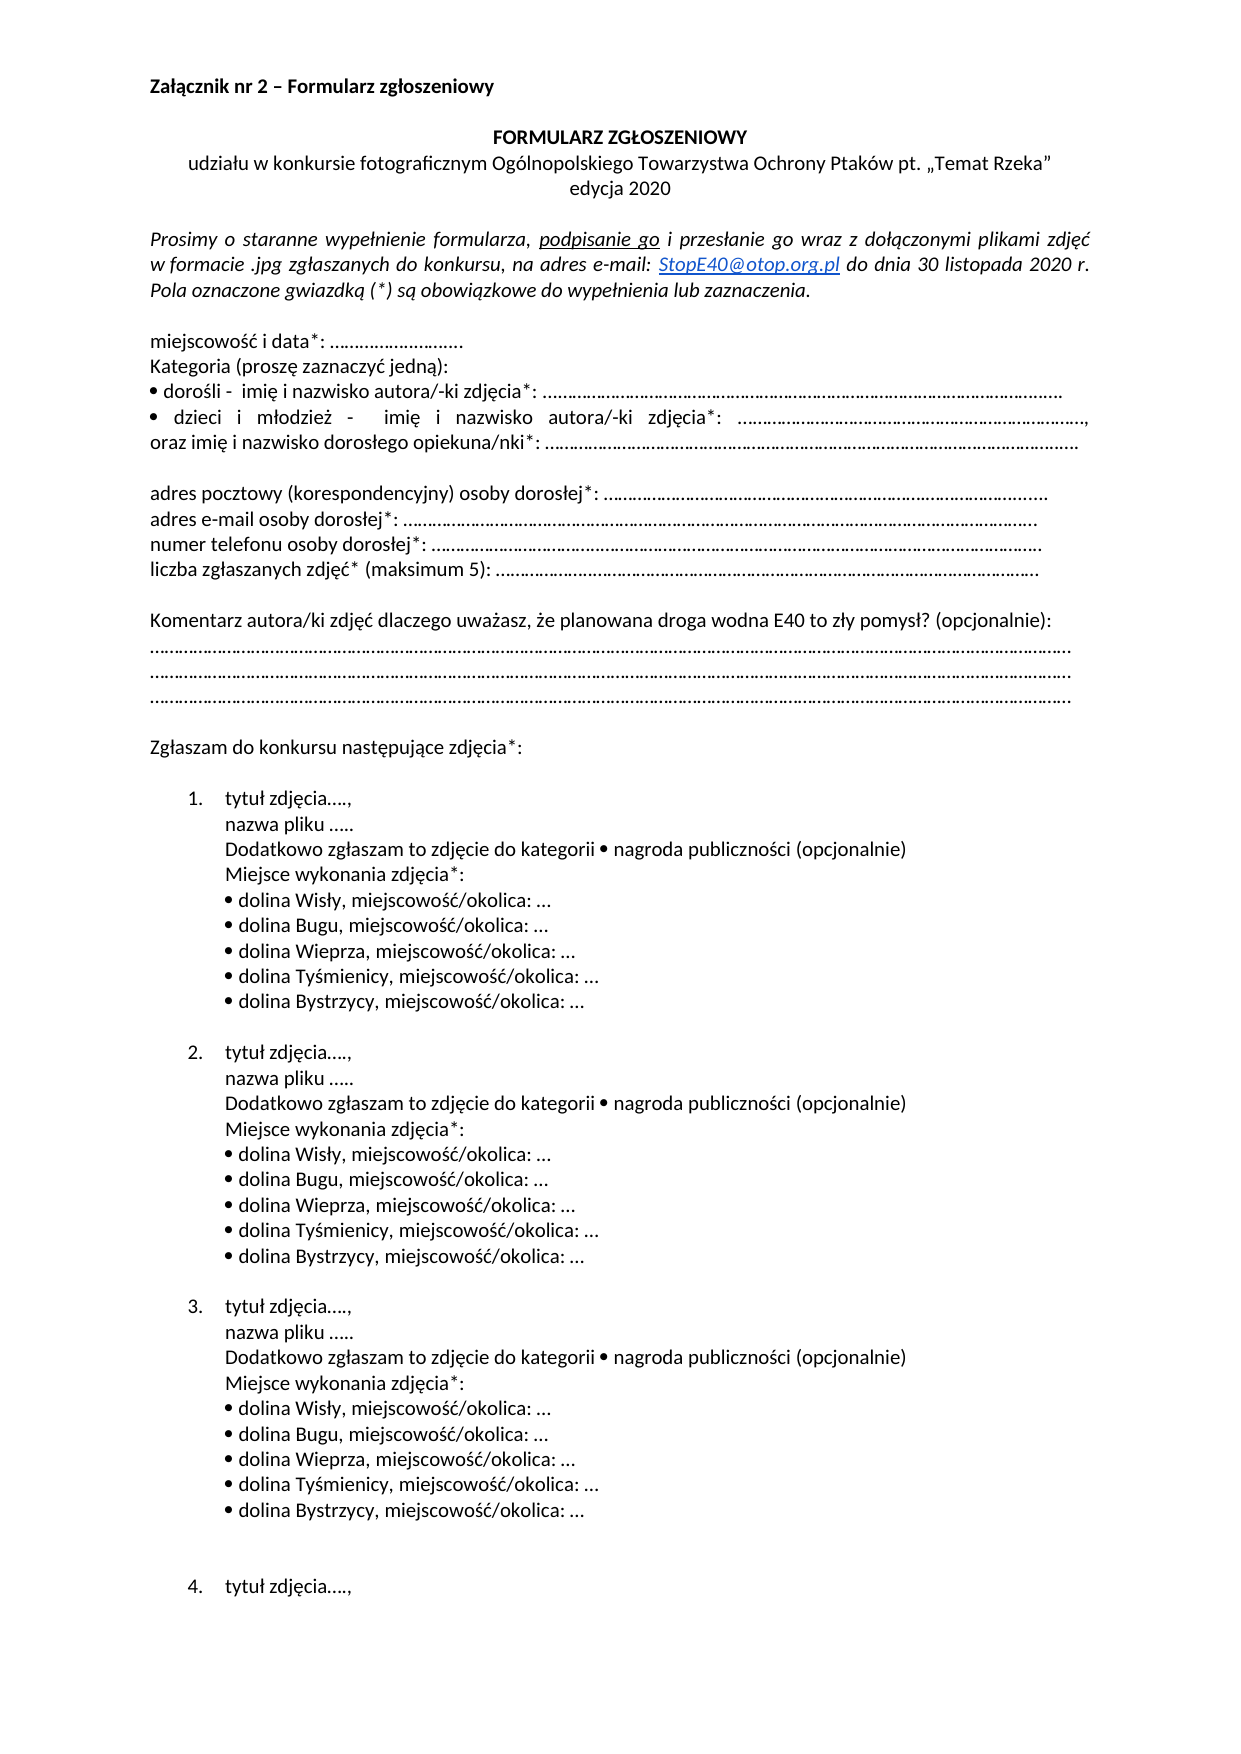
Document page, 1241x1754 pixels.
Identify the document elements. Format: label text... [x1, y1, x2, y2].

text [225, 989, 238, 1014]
text dolina Bugu, miejscowość/okolica: … [348, 1421, 1090, 1446]
text adres pocztowy (korespondencyjny) osoby dorosłej*: ………………………………………………………….………………....... [150, 480, 1090, 506]
text udziału w konkursie fotograficznym Ogólnopolskiego Towarzystwa Ochrony Ptaków pt. „Temat Rzeka” [150, 150, 1090, 175]
text Miejsce wykonania zdjęcia*: [225, 862, 1090, 887]
text ………………………………………………………………………………………………………………………………………………………………………… [150, 633, 1090, 658]
text dolina Wieprza, miejscowość/okolica: … [375, 1192, 1090, 1217]
text Dodatkowo zgłaszam to zdjęcie do kategorii nagroda publiczności (opcjonalnie) [225, 836, 1090, 862]
list tytuł zdjęcia…., [187, 1294, 1090, 1319]
text Komentarz autora/ki zdjęć dlaczego uważasz, że planowana droga wodna E40 to zły pomysł? (opcjonalnie): [150, 607, 1090, 633]
text numer telefonu osoby dorosłej*: ……………………………..……………………………………………………………………………….. [150, 531, 1090, 557]
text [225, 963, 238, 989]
text dolina Tyśmienicy, miejscowość/okolica: … [399, 963, 1090, 989]
text dolina Wieprza, miejscowość/okolica: … [375, 938, 1090, 963]
text dolina Wisły, miejscowość/okolica: … [225, 1141, 1090, 1167]
text Dodatkowo zgłaszam to zdjęcie do kategorii nagroda publiczności (opcjonalnie) Miejsce wykonania zdjęcia*: [225, 1344, 1090, 1395]
text dolina Wisły, miejscowość/okolica: … [225, 887, 1090, 912]
text FORMULARZ ZGŁOSZENIOWY [150, 124, 1090, 150]
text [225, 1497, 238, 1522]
text Zgłaszam do konkursu następujące zdjęcia*: [150, 734, 1090, 760]
text liczba zgłaszanych zdjęć* (maksimum 5): ………………..………………………………………………………………………………… [150, 557, 1090, 582]
text dolina Wisły, miejscowość/okolica: … [225, 1395, 1090, 1421]
text dzieci i młodzież - imię i nazwisko autora/-ki zdjęcia*: ...……………………………………………………………, oraz imię i nazwisko dorosłego opiekuna/nki*: ……………………………………………………………………………………………..…. [150, 404, 1090, 455]
text miejscowość i data*: ……...……..…….... [150, 328, 1090, 353]
text dolina Wieprza, miejscowość/okolica: … [375, 1446, 1090, 1472]
text dolina Bystrzycy, miejscowość/okolica: … [384, 1497, 1090, 1522]
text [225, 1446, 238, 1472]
list tytuł zdjęcia…., [187, 785, 1090, 811]
text edycja 2020 [150, 175, 1090, 201]
text dolina Tyśmienicy, miejscowość/okolica: … [399, 1472, 1090, 1497]
text ………………………………………………………………………………………………………………………………………………………………………… [150, 684, 1090, 709]
text nazwa pliku ….. [225, 1319, 1090, 1344]
list tytuł zdjęcia…., [187, 1039, 1090, 1065]
text Kategoria (proszę zaznaczyć jedną): [150, 353, 1090, 379]
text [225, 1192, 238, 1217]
text ………………………………………………………………………………………………………………………………………………………………………… [150, 658, 1090, 684]
text Prosimy o staranne wypełnienie formularza, podpisanie go i przesłanie go wraz z dołączonymi plikami zdjęć w formacie .jpg zgłaszanych do konkursu, na adres e-mail: StopE40@otop.org.pl do dnia 30 listopada 2020 r. Pola oznaczone gwiazdką (*) są obowiązkowe do wypełnienia lub zaznaczenia. [150, 226, 1090, 302]
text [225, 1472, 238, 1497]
text dolina Bugu, miejscowość/okolica: … [348, 1167, 1090, 1192]
text dolina Bystrzycy, miejscowość/okolica: … [384, 989, 1090, 1014]
text adres e-mail osoby dorosłej*: …………………………………………………………………………………………………………………... [150, 506, 1090, 531]
text dolina Bugu, miejscowość/okolica: … [225, 912, 1090, 938]
text nazwa pliku ….. [225, 1065, 1090, 1090]
text dolina Tyśmienicy, miejscowość/okolica: … [225, 1217, 1090, 1243]
text nazwa pliku ….. [225, 811, 1090, 836]
text dorośli - imię i nazwisko autora/-ki zdjęcia*: ...………………………………………………………………………………………..…. [150, 379, 1090, 404]
text dolina Bystrzycy, miejscowość/okolica: … [384, 1243, 1090, 1268]
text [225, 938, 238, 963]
text Załącznik nr 2 – Formularz zgłoszeniowy [150, 74, 1090, 99]
list tytuł zdjęcia…., [187, 1573, 1090, 1599]
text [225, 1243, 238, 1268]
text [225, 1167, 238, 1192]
text Dodatkowo zgłaszam to zdjęcie do kategorii nagroda publiczności (opcjonalnie) Miejsce wykonania zdjęcia*: [225, 1090, 1090, 1141]
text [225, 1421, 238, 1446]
